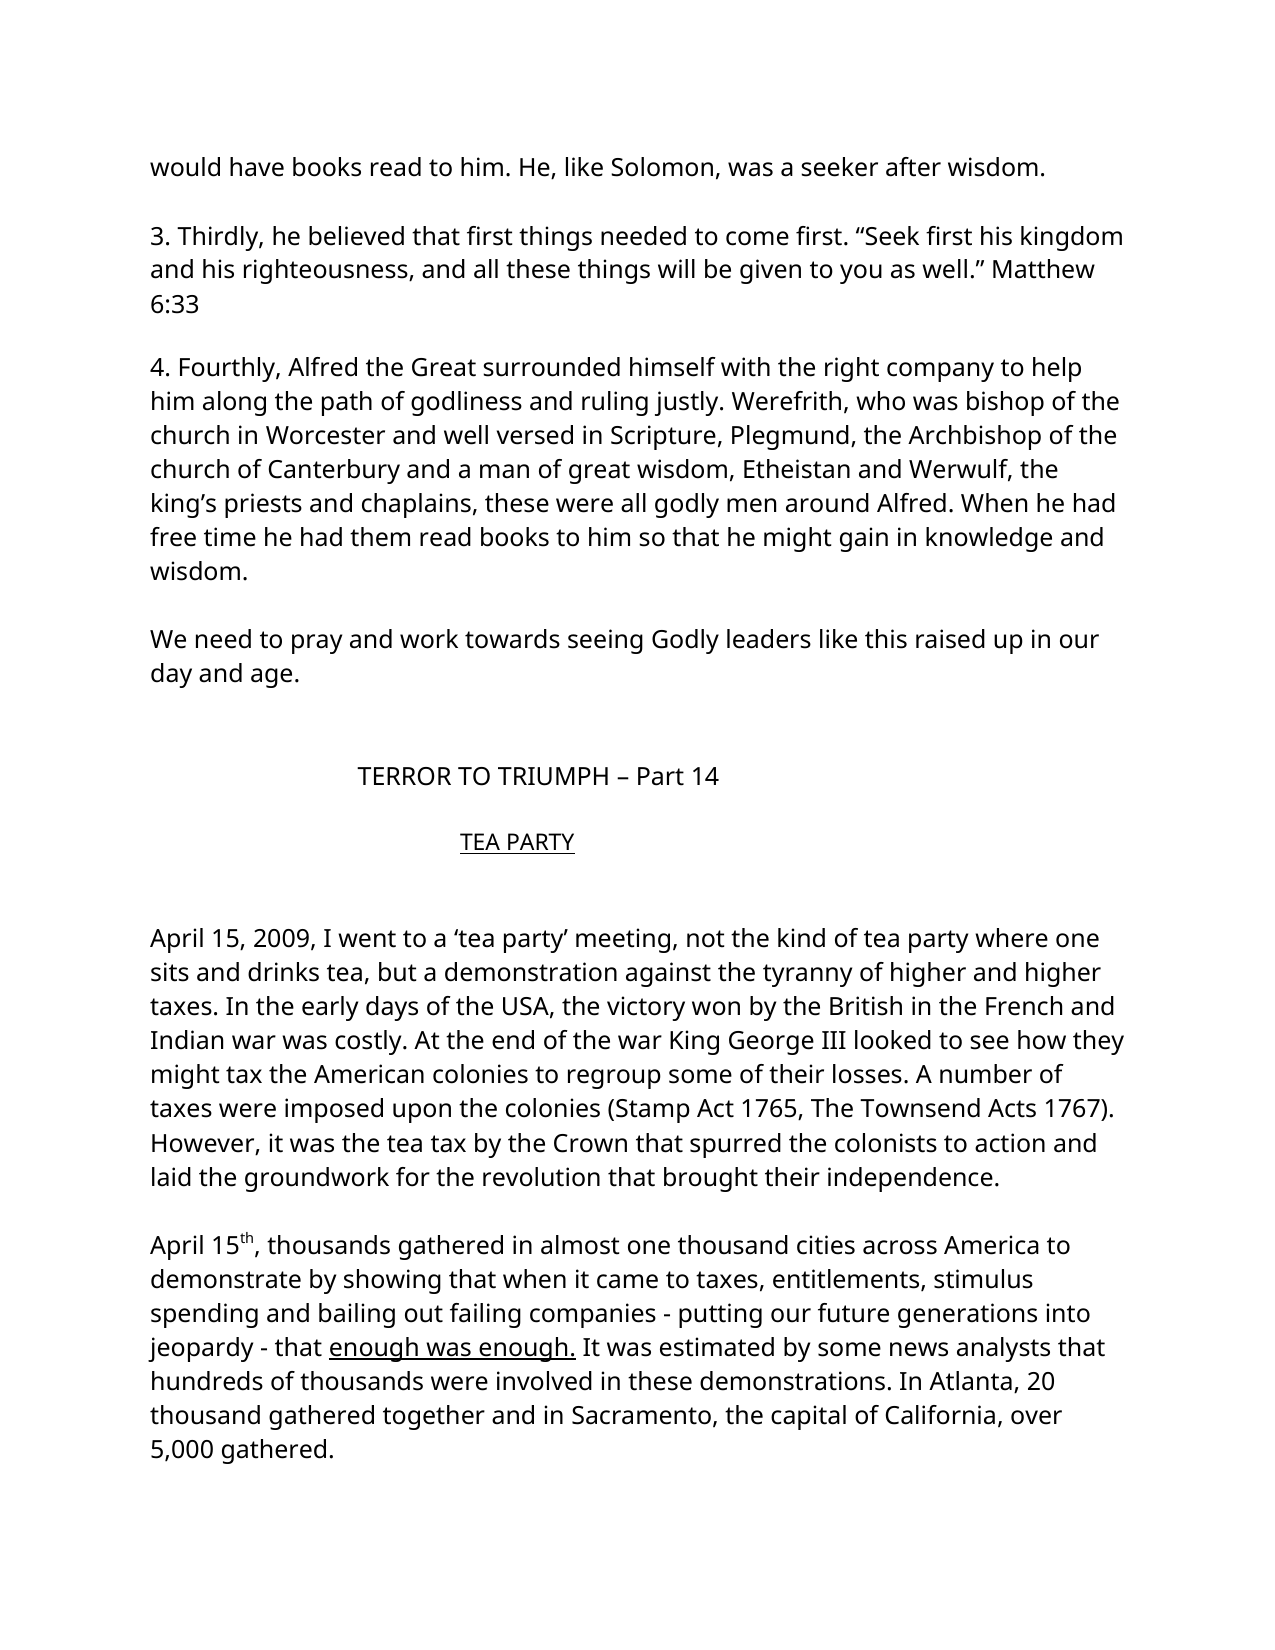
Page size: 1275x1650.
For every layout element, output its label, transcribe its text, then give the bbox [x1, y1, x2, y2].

text 4. Fourthly, Alfred the Great surrounded himself with the right company to help him along the path of godliness and ruling justly. Werefrith, who was bishop of the church in Worcester and well versed in Scripture, Plegmund, the Archbishop of the church of Canterbury and a man of great wisdom, Etheistan and Werwulf, the king’s priests and chaplains, these were all godly men around Alfred. When he had free time he had them read books to him so that he might gain in knowledge and wisdom. We need to pray and work towards seeing Godly leaders like this raised up in our day and age. TERROR TO TRIUMPH – Part 14 TEA PARTY [150, 349, 1125, 858]
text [150, 887, 1125, 1500]
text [150, 150, 1125, 320]
